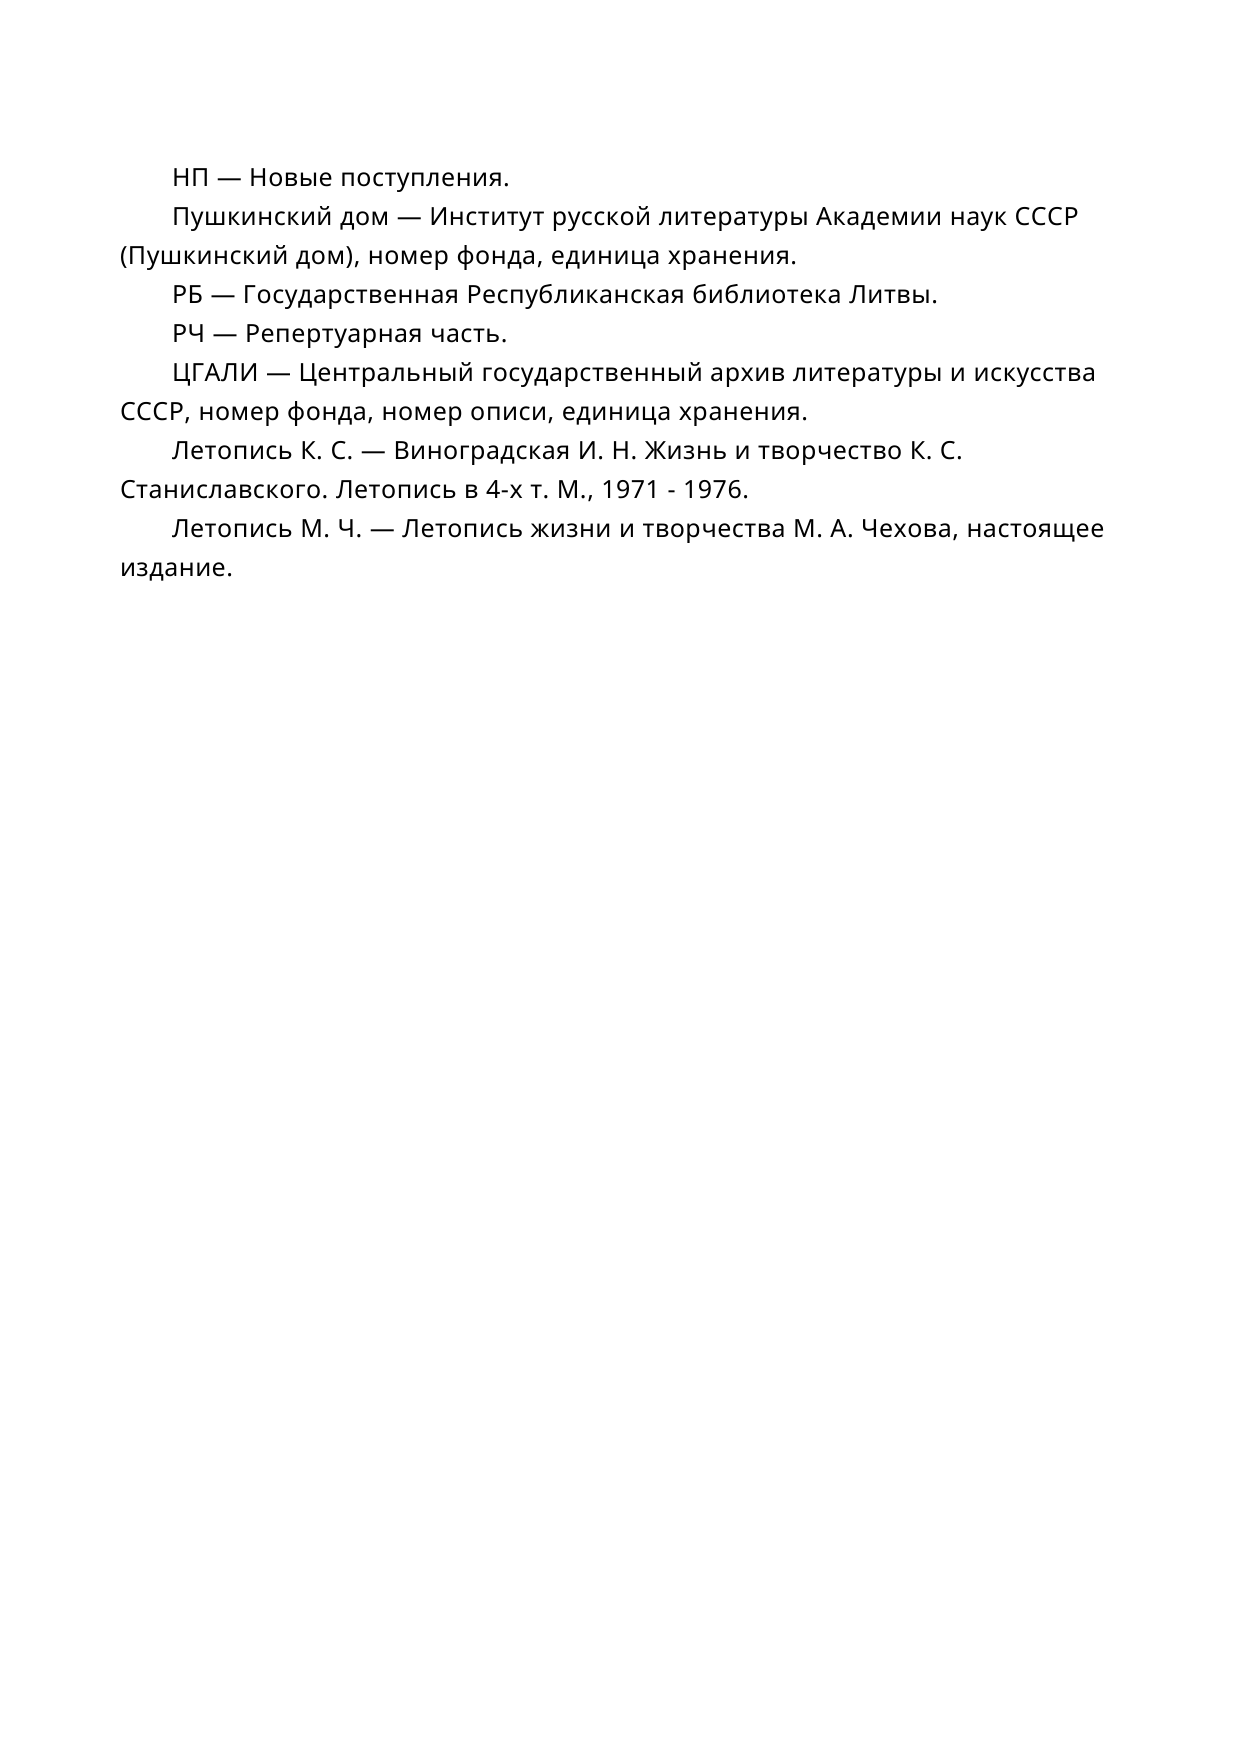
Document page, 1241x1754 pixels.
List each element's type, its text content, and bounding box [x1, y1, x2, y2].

text РБ — Государственная Республиканская библиотека Литвы. [120, 272, 1122, 311]
text НП — Новые поступления. [120, 155, 1122, 194]
text Пушкинский дом — Институт русской литературы Академии наук СССР (Пушкинский дом), номер фонда, единица хранения. [120, 194, 1120, 272]
text Летопись К. С. — Виноградская И. Н. Жизнь и творчество К. С. Станиславского. Летопись в 4-х т. М., 1971 - 1976. [120, 428, 1120, 506]
text ЦГАЛИ — Центральный государственный архив литературы и искусства СССР, номер фонда, номер описи, единица хранения. [120, 350, 1120, 428]
text Летопись М. Ч. — Летопись жизни и творчества М. А. Чехова, настоящее издание. [120, 506, 1120, 583]
text РЧ — Репертуарная часть. [120, 311, 1122, 350]
